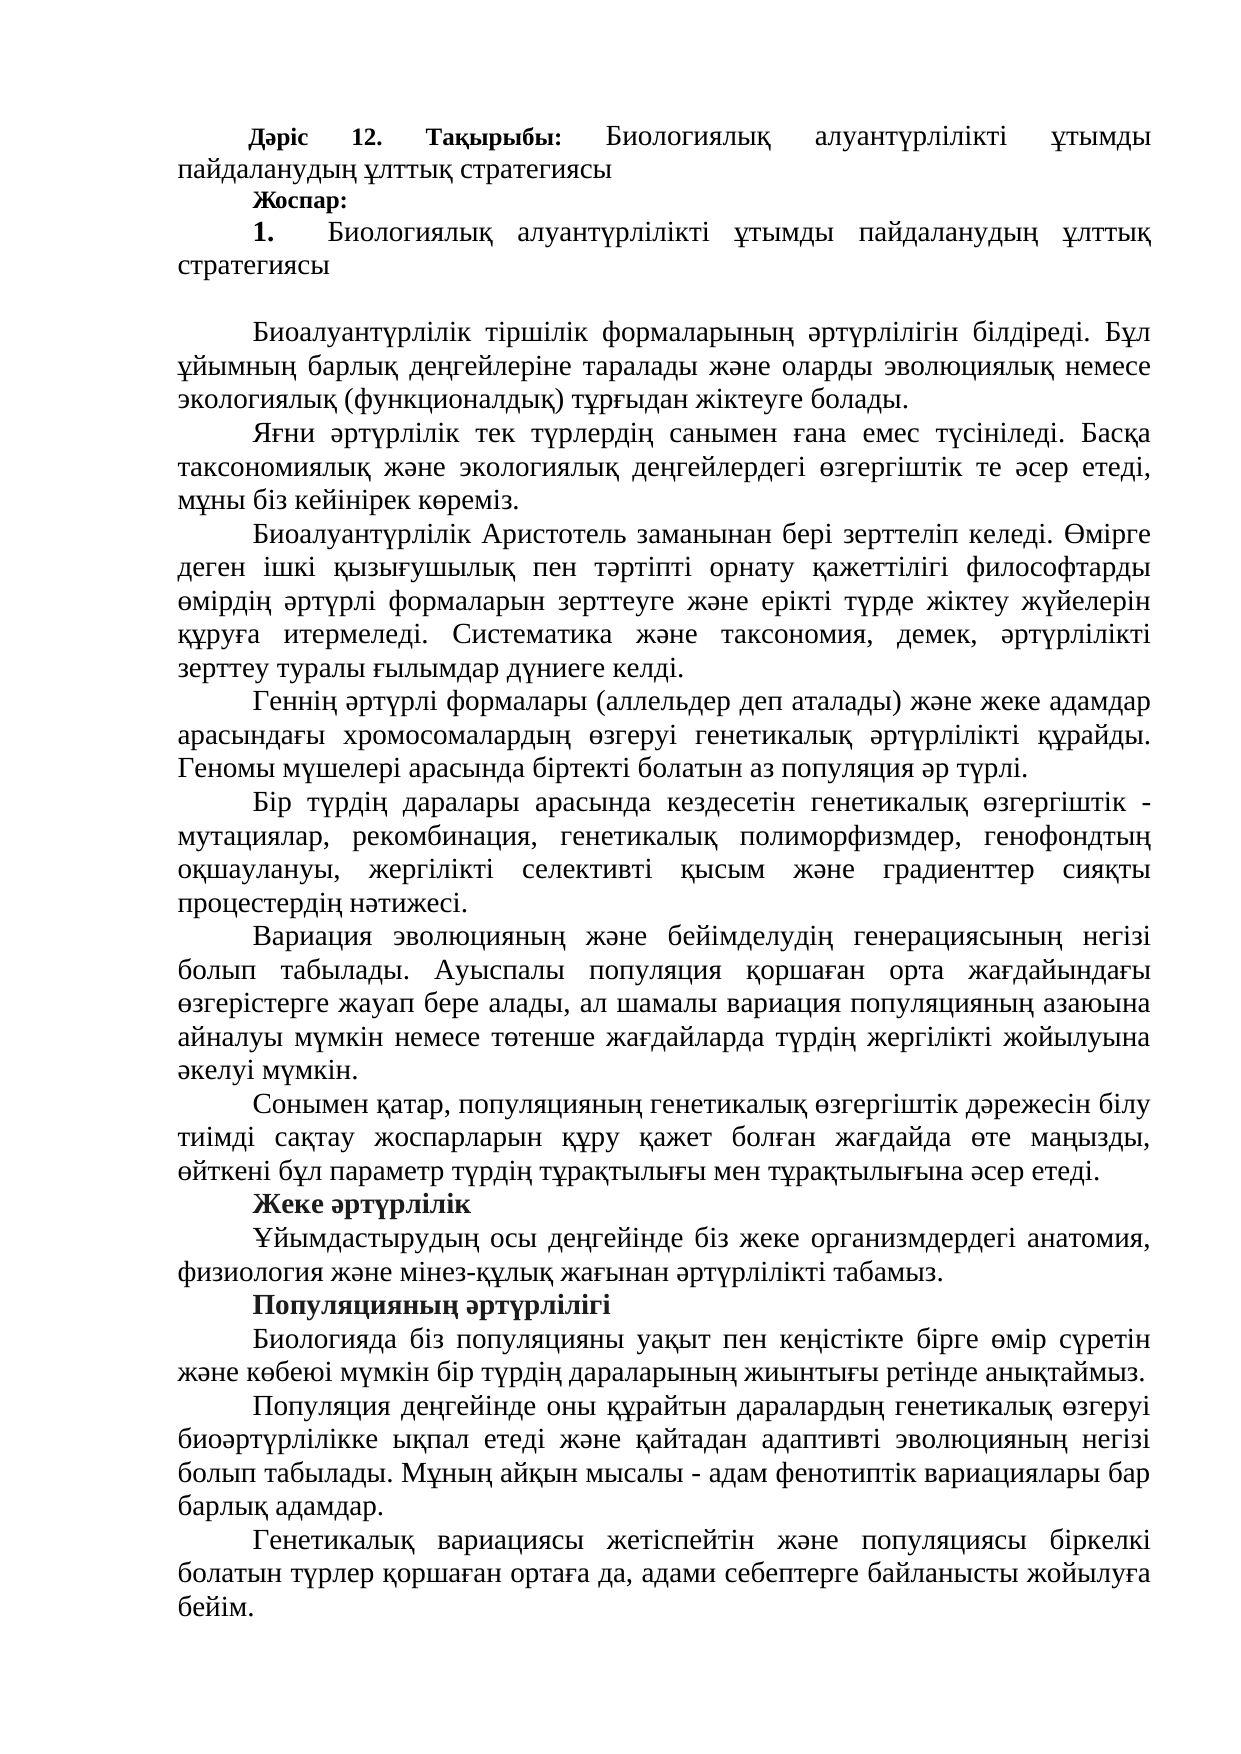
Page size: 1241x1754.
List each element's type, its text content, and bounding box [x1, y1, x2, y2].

text Вариация эволюцияның және бейімделудің генерациясының негізі болып табылады. Ауыспалы популяция қоршаған орта жағдайындағы өзгерістерге жауап бере алады, ал шамалы вариация популяцияның азаюына айналуы мүмкін немесе төтенше жағдайларда түрдің жергілікті жойылуына әкелуі мүмкін. [177, 918, 1152, 1086]
text Биоалуантүрлілік тіршілік формаларының әртүрлілігін білдіреді. Бұл ұйымның барлық деңгейлеріне таралады және оларды эволюциялық немесе экологиялық (функционалдық) тұрғыдан жіктеуге болады. [177, 314, 1152, 415]
text Жоспар: [177, 185, 1152, 214]
text Ұйымдастырудың осы деңгейінде біз жеке организмдердегі анатомия, физиология және мінез-құлық жағынан әртүрлілікті табамыз. [177, 1220, 1152, 1287]
text Геннің әртүрлі формалары (аллельдер деп аталады) және жеке адамдар арасындағы хромосомалардың өзгеруі генетикалық әртүрлілікті құрайды. Геномы мүшелері арасында біртекті болатын аз популяция әр түрлі. [177, 683, 1152, 784]
subtitle Популяцияның әртүрлілігі [177, 1287, 1152, 1321]
text Яғни әртүрлілік тек түрлердің санымен ғана емес түсініледі. Басқа таксономиялық және экологиялық деңгейлердегі өзгергіштік те әсер етеді, мұны біз кейінірек көреміз. [177, 415, 1152, 516]
list Биологиялық алуантүрлілікті ұтымды пайдаланудың ұлттық стратегиясы [177, 214, 1152, 281]
text Генетикалық вариациясы жетіспейтін және популяциясы біркелкі болатын түрлер қоршаған ортаға да, адами себептерге байланысты жойылуға бейім. [177, 1522, 1152, 1623]
text Сонымен қатар, популяцияның генетикалық өзгергіштік дәрежесін білу тиімді сақтау жоспарларын құру қажет болған жағдайда өте маңызды, өйткені бұл параметр түрдің тұрақтылығы мен тұрақтылығына әсер етеді. [177, 1086, 1152, 1187]
text Биологияда біз популяцияны уақыт пен кеңістікте бірге өмір сүретін және көбеюі мүмкін бір түрдің дараларының жиынтығы ретінде анықтаймыз. [177, 1321, 1152, 1388]
text Бір түрдің даралары арасында кездесетін генетикалық өзгергіштік - мутациялар, рекомбинация, генетикалық полиморфизмдер, генофондтың оқшаулануы, жергілікті селективті қысым және градиенттер сияқты процестердің нәтижесі. [177, 784, 1152, 918]
subtitle Жеке әртүрлілік [177, 1187, 1152, 1220]
text Биоалуантүрлілік Аристотель заманынан бері зерттеліп келеді. Өмірге деген ішкі қызығушылық пен тәртіпті орнату қажеттілігі философтарды өмірдің әртүрлі формаларын зерттеуге және ерікті түрде жіктеу жүйелерін құруға итермеледі. Систематика және таксономия, демек, әртүрлілікті зерттеу туралы ғылымдар дүниеге келді. [177, 516, 1152, 683]
text Дәріс 12. Тақырыбы: Биологиялық алуантүрлілікті ұтымды пайдаланудың ұлттық стратегиясы [177, 118, 1152, 185]
text Популяция деңгейінде оны құрайтын даралардың генетикалық өзгеруі биоәртүрлілікке ықпал етеді және қайтадан адаптивті эволюцияның негізі болып табылады. Мұның айқын мысалы - адам фенотиптік вариациялары бар барлық адамдар. [177, 1388, 1152, 1522]
